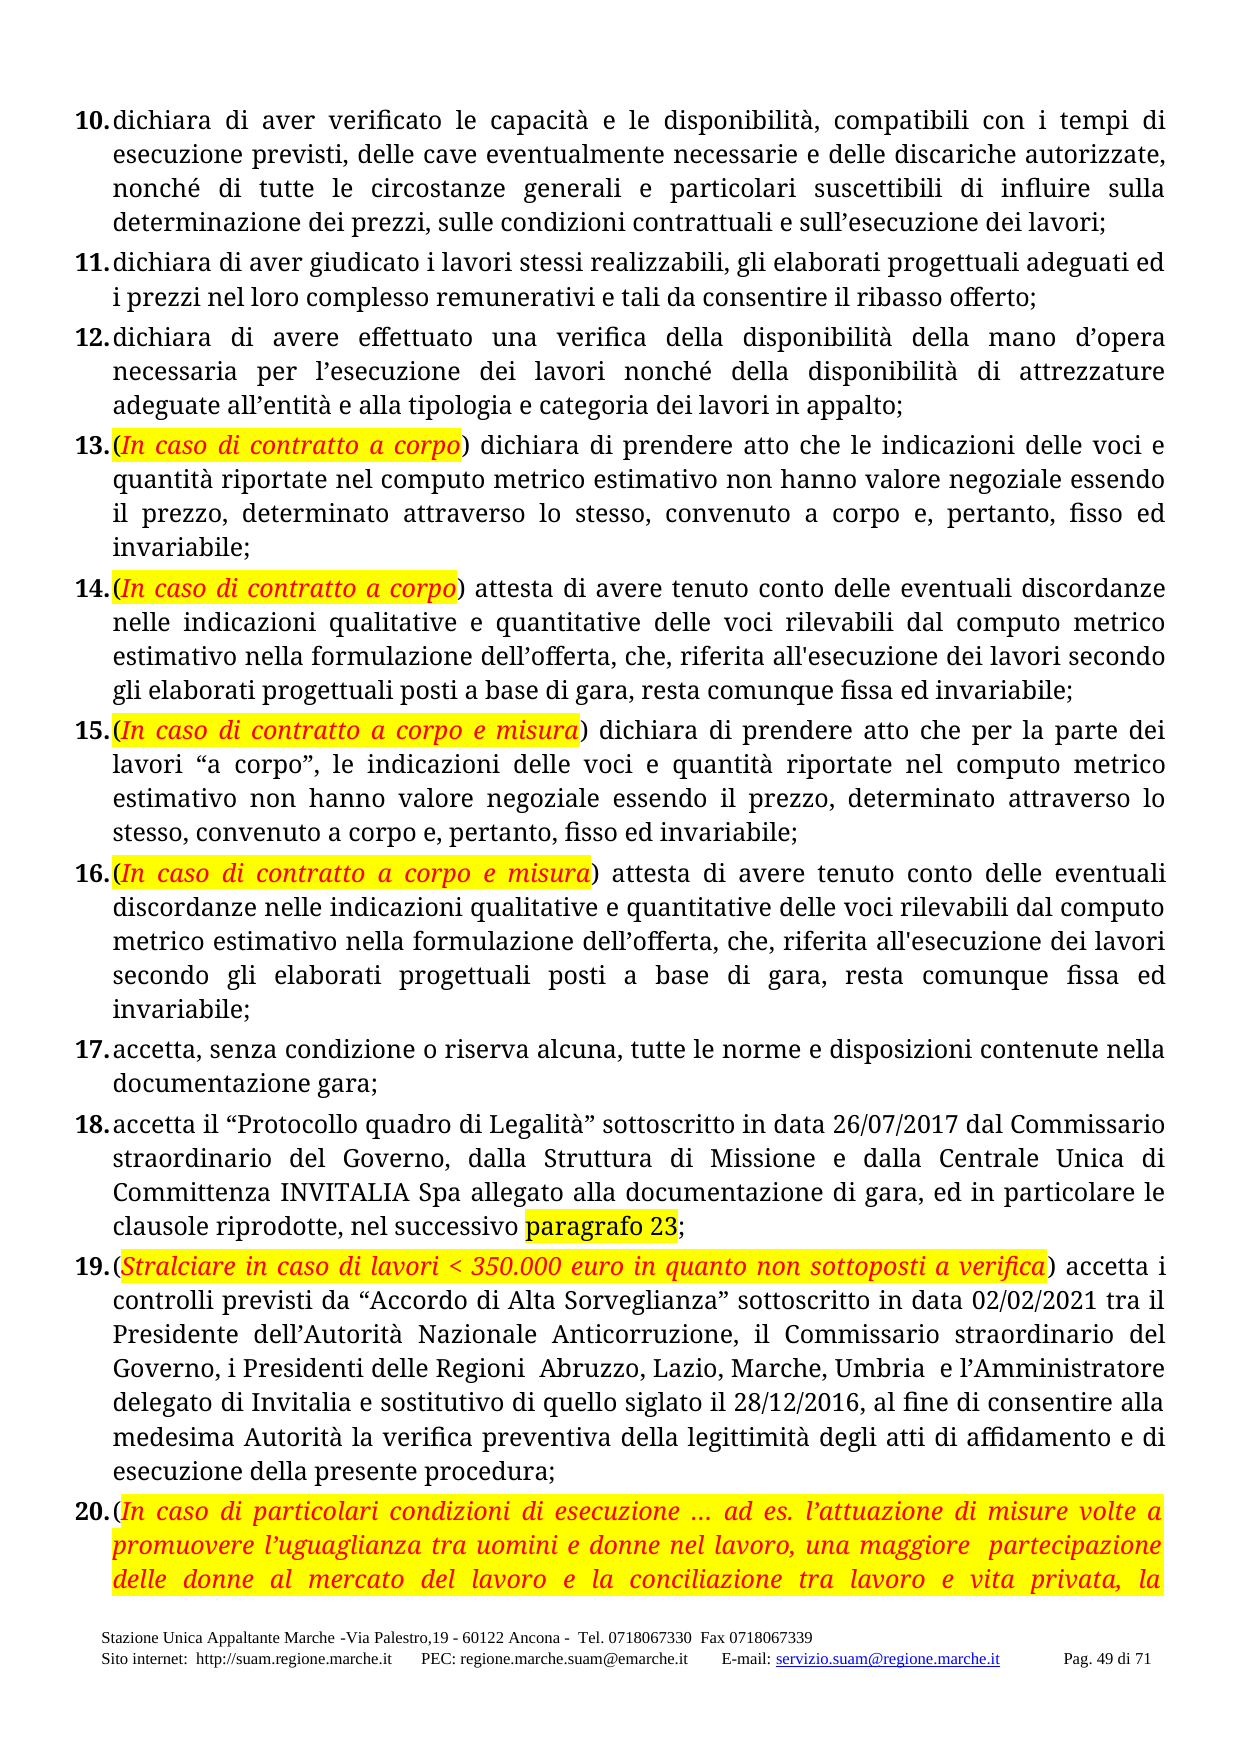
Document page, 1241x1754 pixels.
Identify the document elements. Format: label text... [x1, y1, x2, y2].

list (In caso di contratto a corpo e misura) dichiara di prendere atto che per la parte dei lavori “a corpo”, le indicazioni delle voci e quantità riportate nel computo metrico estimativo non hanno valore negoziale essendo il prezzo, determinato attraverso lo stesso, convenuto a corpo e, pertanto, fisso ed invariabile; [75, 713, 1167, 849]
list accetta il “Protocollo quadro di Legalità” sottoscritto in data 26/07/2017 dal Commissario straordinario del Governo, dalla Struttura di Missione e dalla Centrale Unica di Committenza INVITALIA Spa allegato alla documentazione di gara, ed in particolare le clausole riprodotte, nel successivo paragrafo 23; [75, 1106, 1167, 1243]
list (In caso di contratto a corpo e misura) attesta di avere tenuto conto delle eventuali discordanze nelle indicazioni qualitative e quantitative delle voci rilevabili dal computo metrico estimativo nella formulazione dell’offerta, che, riferita all'esecuzione dei lavori secondo gli elaborati progettuali posti a base di gara, resta comunque fissa ed invariabile; [75, 855, 1167, 1026]
list dichiara di aver verificato le capacità e le disponibilità, compatibili con i tempi di esecuzione previsti, delle cave eventualmente necessarie e delle discariche autorizzate, nonché di tutte le circostanze generali e particolari suscettibili di influire sulla determinazione dei prezzi, sulle condizioni contrattuali e sull’esecuzione dei lavori; [75, 103, 1167, 239]
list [75, 1493, 1167, 1596]
list accetta, senza condizione o riserva alcuna, tutte le norme e disposizioni contenute nella documentazione gara; [75, 1032, 1167, 1100]
list (In caso di contratto a corpo) attesta di avere tenuto conto delle eventuali discordanze nelle indicazioni qualitative e quantitative delle voci rilevabili dal computo metrico estimativo nella formulazione dell’offerta, che, riferita all'esecuzione dei lavori secondo gli elaborati progettuali posti a base di gara, resta comunque fissa ed invariabile; [75, 570, 1167, 707]
list dichiara di aver giudicato i lavori stessi realizzabili, gli elaborati progettuali adeguati ed i prezzi nel loro complesso remunerativi e tali da consentire il ribasso offerto; [75, 245, 1167, 313]
list (Stralciare in caso di lavori < 350.000 euro in quanto non sottoposti a verifica) accetta i controlli previsti da “Accordo di Alta Sorveglianza” sottoscritto in data 02/02/2021 tra il Presidente dell’Autorità Nazionale Anticorruzione, il Commissario straordinario del Governo, i Presidenti delle Regioni Abruzzo, Lazio, Marche, Umbria e l’Amministratore delegato di Invitalia e sostitutivo di quello siglato il 28/12/2016, al fine di consentire alla medesima Autorità la verifica preventiva della legittimità degli atti di affidamento e di esecuzione della presente procedura; [75, 1249, 1167, 1487]
list dichiara di avere effettuato una verifica della disponibilità della mano d’opera necessaria per l’esecuzione dei lavori nonché della disponibilità di attrezzature adeguate all’entità e alla tipologia e categoria dei lavori in appalto; [75, 319, 1167, 422]
list (In caso di contratto a corpo) dichiara di prendere atto che le indicazioni delle voci e quantità riportate nel computo metrico estimativo non hanno valore negoziale essendo il prezzo, determinato attraverso lo stesso, convenuto a corpo e, pertanto, fisso ed invariabile; [75, 428, 1167, 564]
